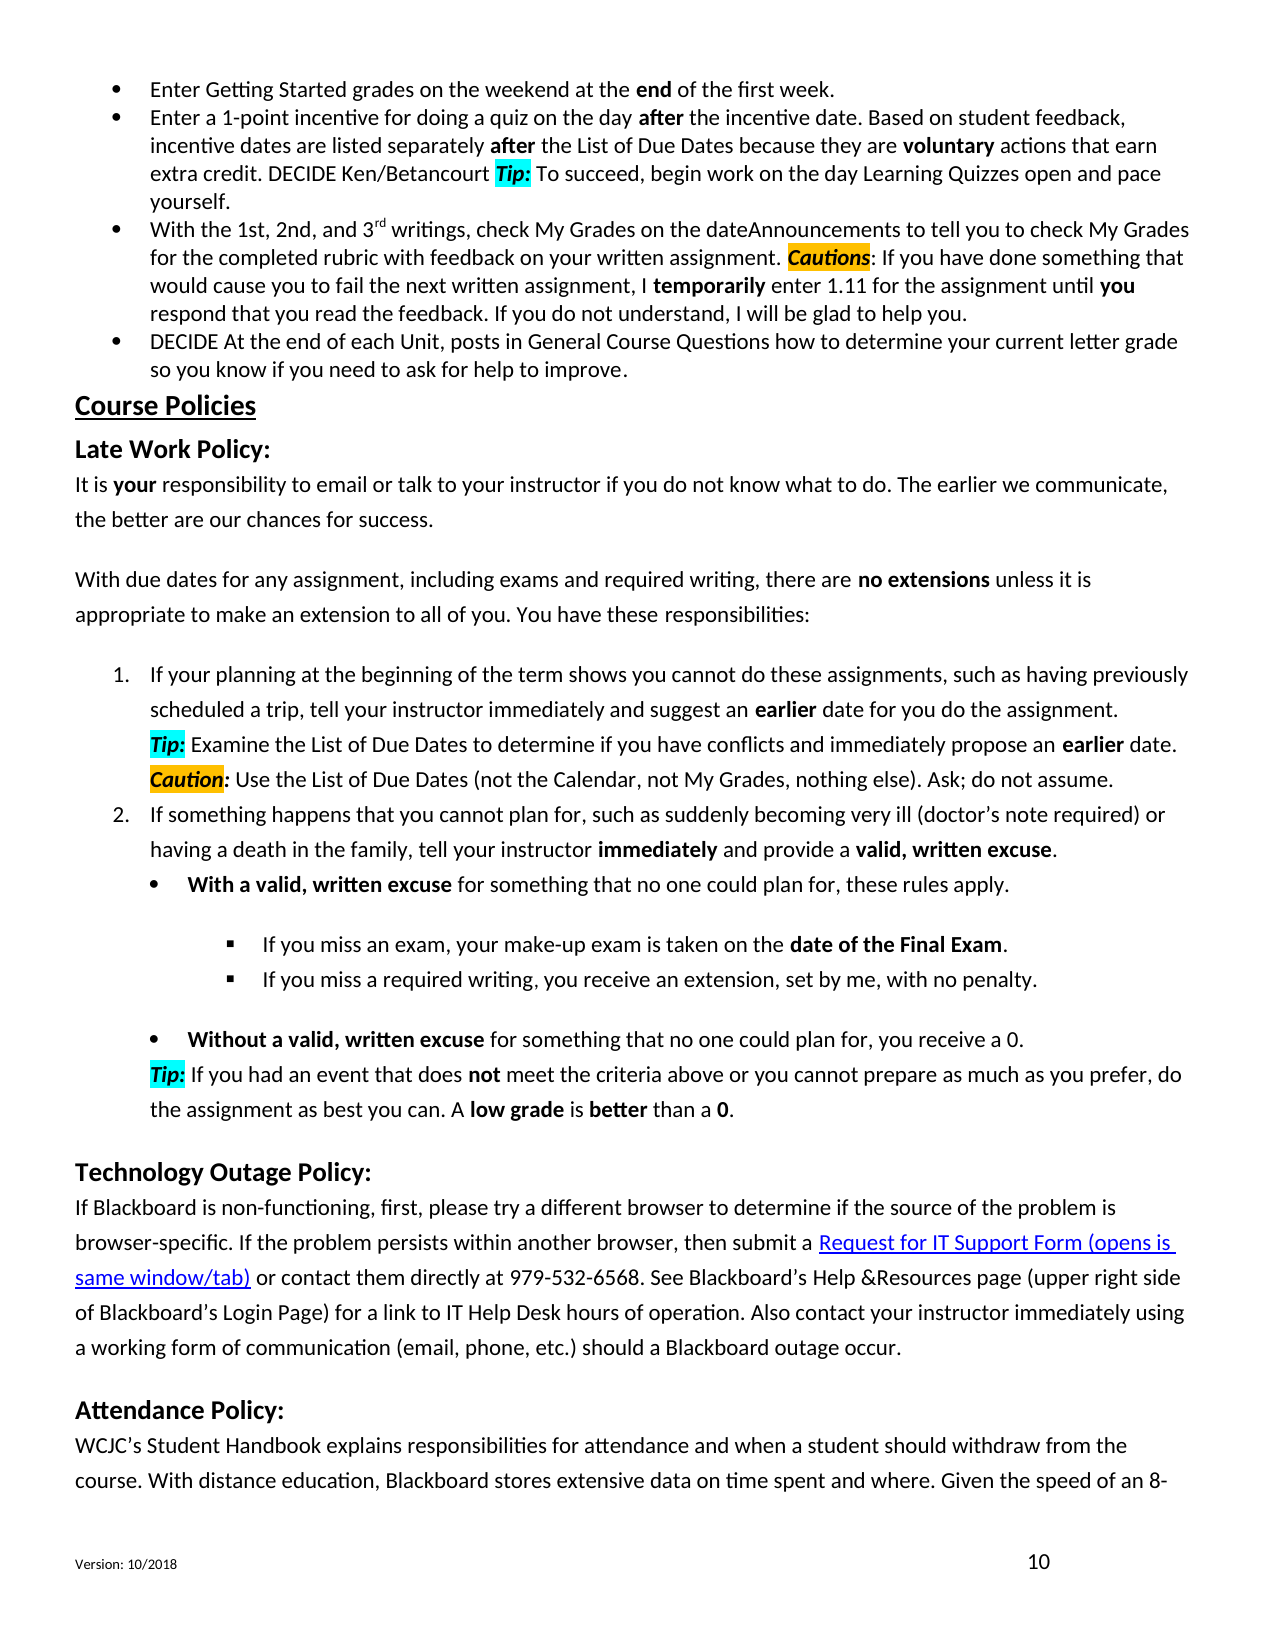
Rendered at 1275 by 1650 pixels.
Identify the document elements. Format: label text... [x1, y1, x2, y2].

text If Blackboard is non-functioning, first, please try a different browser to determine if the source of the problem is browser-specific. If the problem persists within another browser, then submit a Request for IT Support Form (opens is same window/tab) or contact them directly at 979-532-6568. See Blackboard’s Help &Resources page (upper right side of Blackboard’s Login Page) for a link to IT Help Desk hours of operation. Also contact your instructor immediately using a working form of communication (email, phone, etc.) should a Blackboard outage occur. [75, 1193, 1200, 1361]
list If your planning at the beginning of the term shows you cannot do these assignments, such as having previously scheduled a trip, tell your instructor immediately and suggest an earlier date for you do the assignment. [112, 660, 1200, 723]
subtitle Course Policies [75, 387, 1200, 423]
list Without a valid, written excuse for something that no one could plan for, you receive a 0. [150, 1025, 1200, 1053]
text Tip: Examine the List of Due Dates to determine if you have conflicts and immediately propose an earlier date. Caution: Use the List of Due Dates (not the Calendar, not My Grades, nothing else). Ask; do not assume. [150, 730, 1200, 793]
text It is your responsibility to email or talk to your instructor if you do not know what to do. The earlier we communicate, the better are our chances for success. [75, 470, 1200, 533]
list If you miss an exam, your make-up exam is taken on the date of the Final Exam. [225, 930, 1200, 958]
subtitle Attendance Policy: [75, 1393, 1200, 1426]
text Tip: If you had an event that does not meet the criteria above or you cannot prepare as much as you prefer, do the assignment as best you can. A low grade is better than a 0. [150, 1060, 1200, 1123]
text With due dates for any assignment, including exams and required writing, there are no extensions unless it is appropriate to make an extension to all of you. You have these responsibilities: [75, 565, 1200, 628]
subtitle Technology Outage Policy: [75, 1155, 1200, 1188]
subtitle Late Work Policy: [75, 432, 1200, 466]
list If something happens that you cannot plan for, such as suddenly becoming very ill (doctor’s note required) or having a death in the family, tell your instructor immediately and provide a valid, written excuse. [112, 800, 1200, 863]
list If you miss a required writing, you receive an extension, set by me, with no penalty. [225, 965, 1200, 993]
list With a valid, written excuse for something that no one could plan for, these rules apply. [150, 870, 1200, 898]
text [75, 1431, 1200, 1494]
